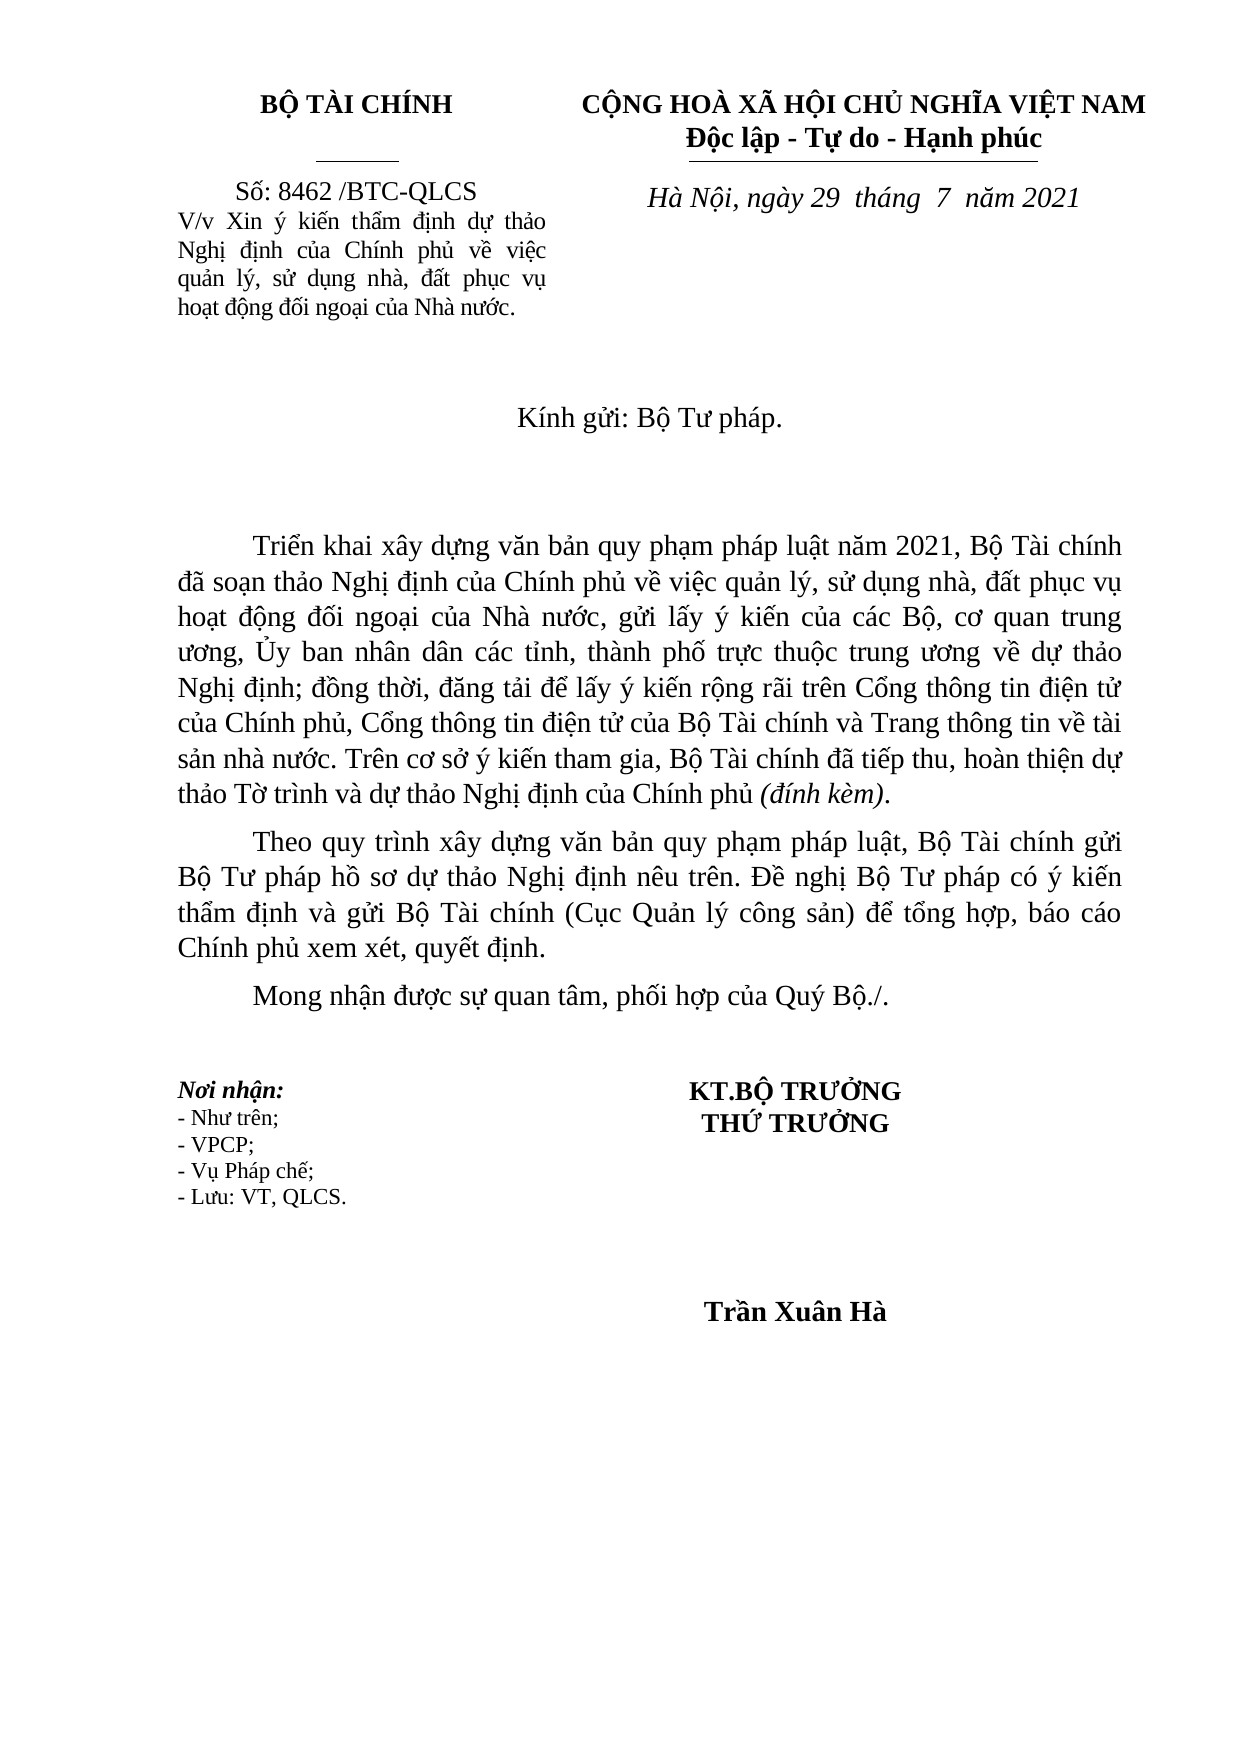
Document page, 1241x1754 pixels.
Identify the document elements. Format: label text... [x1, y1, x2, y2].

text Theo quy trình xây dựng văn bản quy phạm pháp luật, Bộ Tài chính gửi Bộ Tư pháp hồ sơ dự thảo Nghị định nêu trên. Đề nghị Bộ Tư pháp có ý kiến thẩm định và gửi Bộ Tài chính (Cục Quản lý công sản) để tổng hợp, báo cáo Chính phủ xem xét, quyết định. [177, 823, 1122, 965]
text Triển khai xây dựng văn bản quy phạm pháp luật năm 2021, Bộ Tài chính đã soạn thảo Nghị định của Chính phủ về việc quản lý, sử dụng nhà, đất phục vụ hoạt động đối ngoại của Nhà nước, gửi lấy ý kiến của các Bộ, cơ quan trung ương, Ủy ban nhân dân các tỉnh, thành phố trực thuộc trung ương về dự thảo Nghị định; đồng thời, đăng tải để lấy ý kiến rộng rãi trên Cổng thông tin điện tử của Chính phủ, Cổng thông tin điện tử của Bộ Tài chính và Trang thông tin về tài sản nhà nước. Trên cơ sở ý kiến tham gia, Bộ Tài chính đã tiếp thu, hoàn thiện dự thảo Tờ trình và dự thảo Nghị định của Chính phủ (đính kèm). [177, 527, 1122, 811]
text Mong nhận được sự quan tâm, phối hợp của Quý Bộ./. [177, 977, 1122, 1013]
table_header CỘNG HOÀ XÃ HỘI CHỦ NGHĨA VIỆT NAM Độc lập - Tự do - Hạnh phúc Hà Nội, ngày 29 tháng 7 năm 2021 [546, 89, 1181, 388]
table_header KT.BỘ TRƯỞNG THỨ TRƯỞNG Trần Xuân Hà [458, 1076, 1133, 1327]
text Kính gửi: Bộ Tư pháp. [177, 401, 1122, 434]
table_header Nơi nhận: - Như trên; - VPCP; - Vụ Pháp chế; - Lưu: VT, QLCS. [166, 1076, 458, 1327]
table_header BỘ TÀI CHÍNH Số: 8462 /BTC-QLCS V/v Xin ý kiến thẩm định dự thảo Nghị định của Chính phủ về việc quản lý, sử dụng nhà, đất phục vụ hoạt động đối ngoại của Nhà nước. [166, 89, 546, 388]
